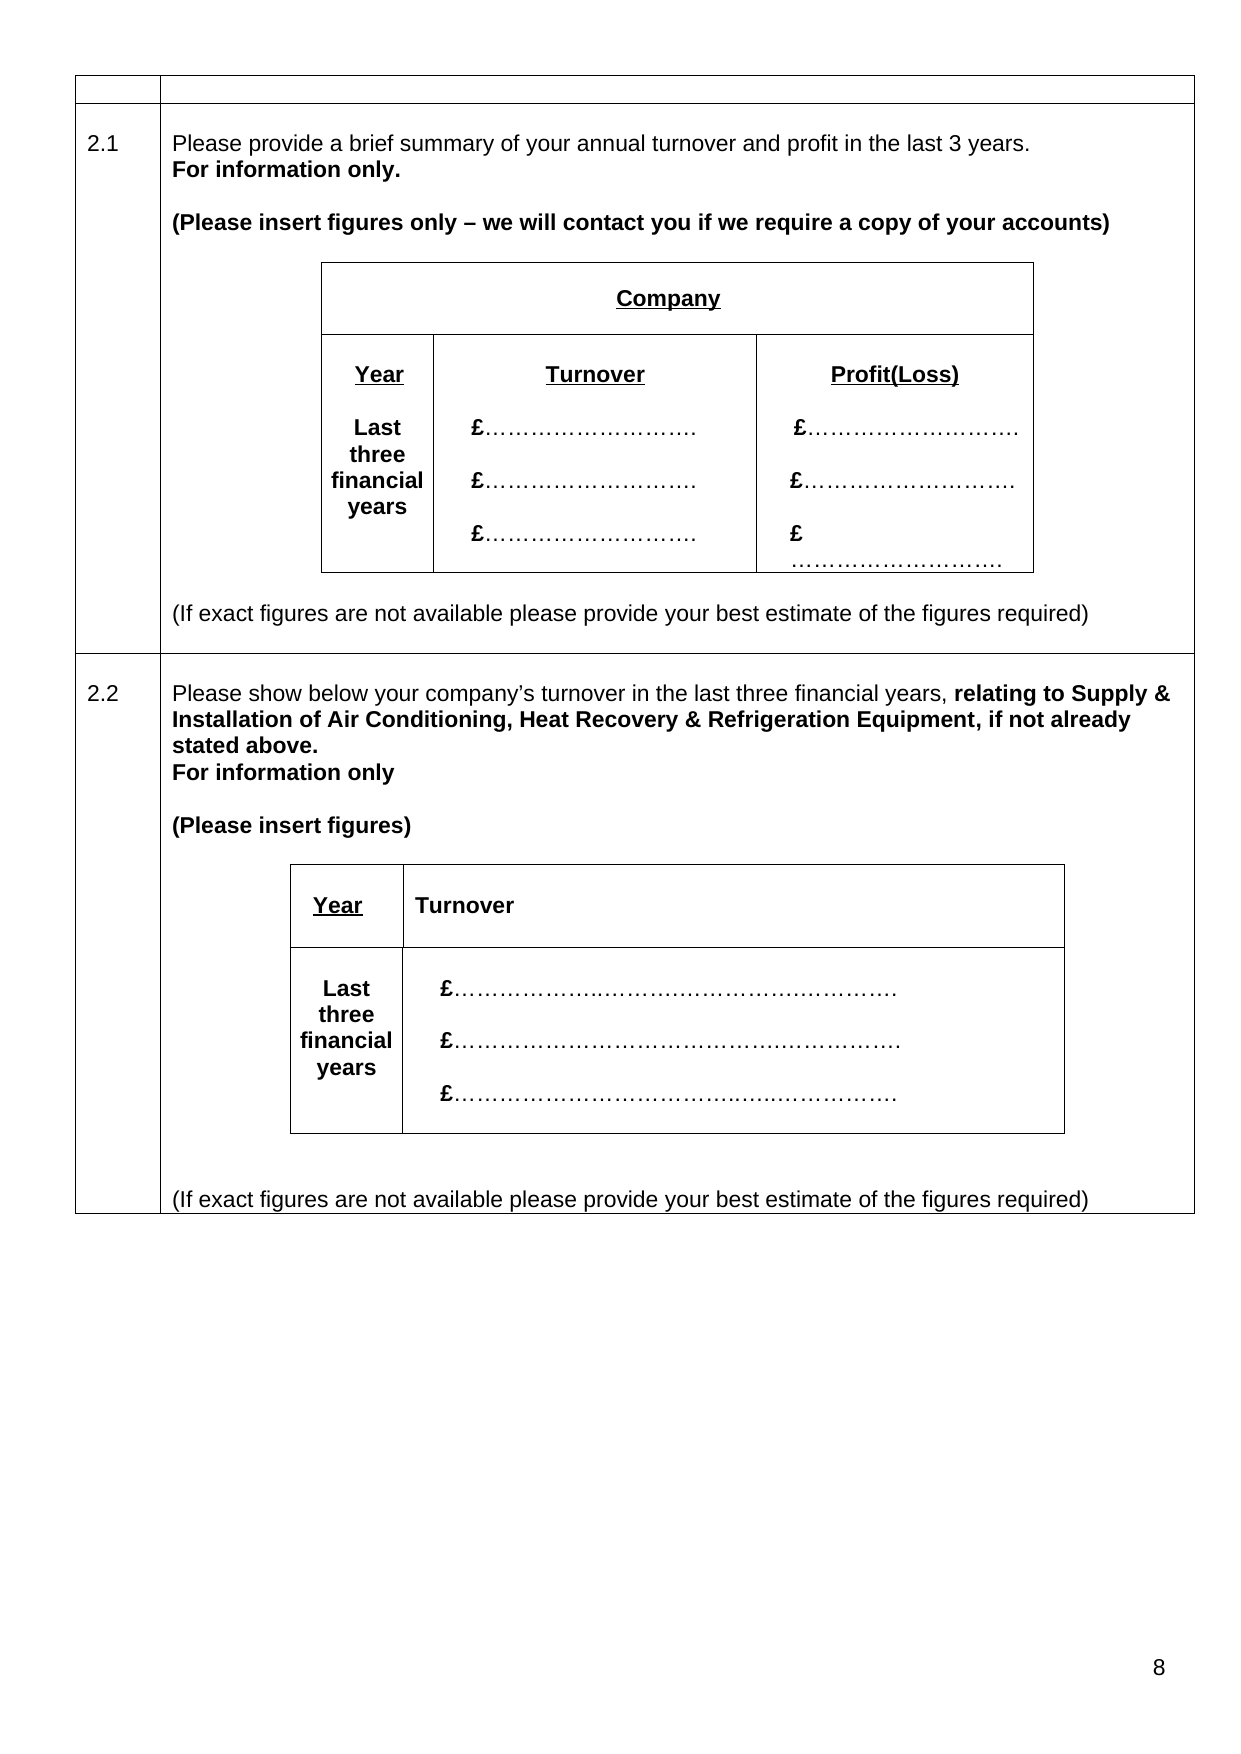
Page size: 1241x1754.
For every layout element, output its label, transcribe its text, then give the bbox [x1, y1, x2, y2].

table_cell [161, 76, 1194, 102]
table_cell 2.2 [76, 654, 160, 1213]
table_cell Please provide a brief summary of your annual turnover and profit in the last 3 years. For information only. (Please insert figures only – we will contact you if we require a copy of your accounts) (If exact figures are not available please provide your best estimate of the figures required) [161, 104, 1194, 652]
table_cell Please show below your company’s turnover in the last three financial years, relating to Supply & Installation of Air Conditioning, Heat Recovery & Refrigeration Equipment, if not already stated above. For information only (Please insert figures) (If exact figures are not available please provide your best estimate of the figures required) [161, 654, 1194, 1213]
table_cell * [76, 76, 160, 102]
table_cell 2.1 [76, 104, 160, 652]
